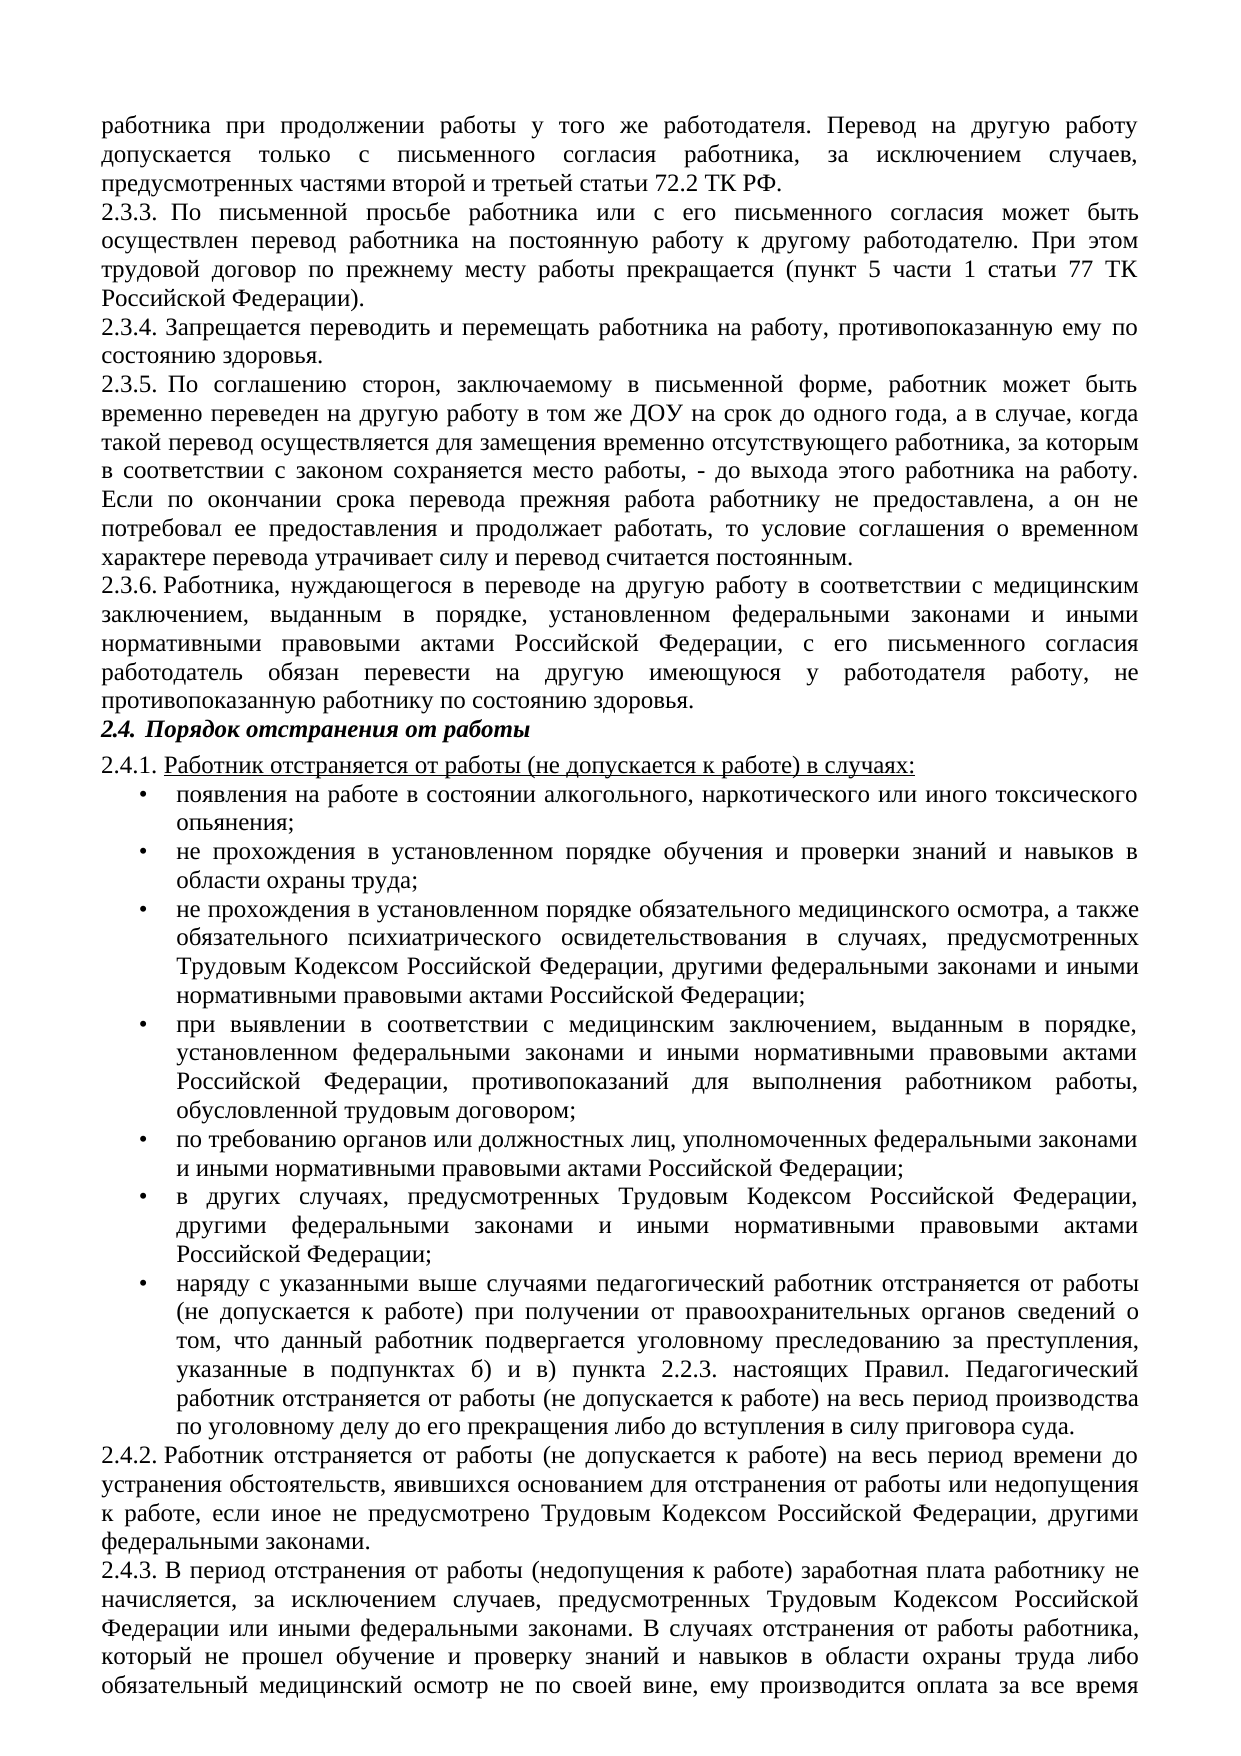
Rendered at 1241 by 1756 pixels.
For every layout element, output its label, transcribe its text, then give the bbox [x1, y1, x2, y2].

list не прохождения в установленном порядке обязательного медицинского осмотра, а также обязательного психиатрического освидетельствования в случаях, предусмотренных Трудовым Кодексом Российской Федерации, другими федеральными законами и иными нормативными правовыми актами Российской Федерации; [138, 894, 1139, 1009]
list Работник отстраняется от работы (не допускается к работе) на весь период времени до устранения обстоятельств, явившихся основанием для отстранения от работы или недопущения к работе, если иное не предусмотрено Трудовым Кодексом Российской Федерации, другими федеральными законами. [101, 1440, 1139, 1555]
list По соглашению сторон, заключаемому в письменной форме, работник может быть временно переведен на другую работу в том же ДОУ на срок до одного года, а в случае, когда такой перевод осуществляется для замещения временно отсутствующего работника, за которым в соответствии с законом сохраняется место работы, - до выхода этого работника на работу. Если по окончании срока перевода прежняя работа работнику не предоставлена, а он не потребовал ее предоставления и продолжает работать, то условие соглашения о временном характере перевода утрачивает силу и перевод считается постоянным. [101, 369, 1139, 570]
list не прохождения в установленном порядке обучения и проверки знаний и навыков в области охраны труда; [138, 836, 1139, 894]
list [101, 1555, 1139, 1699]
list в других случаях, предусмотренных Трудовым Кодексом Российской Федерации, другими федеральными законами и иными нормативными правовыми актами Российской Федерации; [138, 1181, 1138, 1268]
list Работник отстраняется от работы (не допускается к работе) в случаях: [101, 750, 1165, 779]
list наряду с указанными выше случаями педагогический работник отстраняется от работы (не допускается к работе) при получении от правоохранительных органов сведений о том, что данный работник подвергается уголовному преследованию за преступления, указанные в подпунктах б) и в) пункта 2.2.3. настоящих Правил. Педагогический работник отстраняется от работы (не допускается к работе) на весь период производства по уголовному делу до его прекращения либо до вступления в силу приговора суда. [138, 1268, 1139, 1440]
list По письменной просьбе работника или с его письменного согласия может быть осуществлен перевод работника на постоянную работу к другому работодателю. При этом трудовой договор по прежнему месту работы прекращается (пункт 5 части 1 статьи 77 ТК Российской Федерации). [101, 197, 1139, 312]
list Запрещается переводить и перемещать работника на работу, противопоказанную ему по состоянию здоровья. [101, 312, 1138, 369]
subtitle Порядок отстранения от работы [101, 714, 1165, 743]
list по требованию органов или должностных лиц, уполномоченных федеральными законами и иными нормативными правовыми актами Российской Федерации; [138, 1124, 1138, 1181]
list появления на работе в состоянии алкогольного, наркотического или иного токсического опьянения; [138, 779, 1138, 836]
list при выявлении в соответствии с медицинским заключением, выданным в порядке, установленном федеральными законами и иными нормативными правовыми актами Российской Федерации, противопоказаний для выполнения работником работы, обусловленной трудовым договором; [138, 1009, 1138, 1124]
list Работника, нуждающегося в переводе на другую работу в соответствии с медицинским заключением, выданным в порядке, установленном федеральными законами и иными нормативными правовыми актами Российской Федерации, с его письменного согласия работодатель обязан перевести на другую имеющуюся у работодателя работу, не противопоказанную работнику по состоянию здоровья. [101, 570, 1139, 714]
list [101, 110, 1138, 197]
